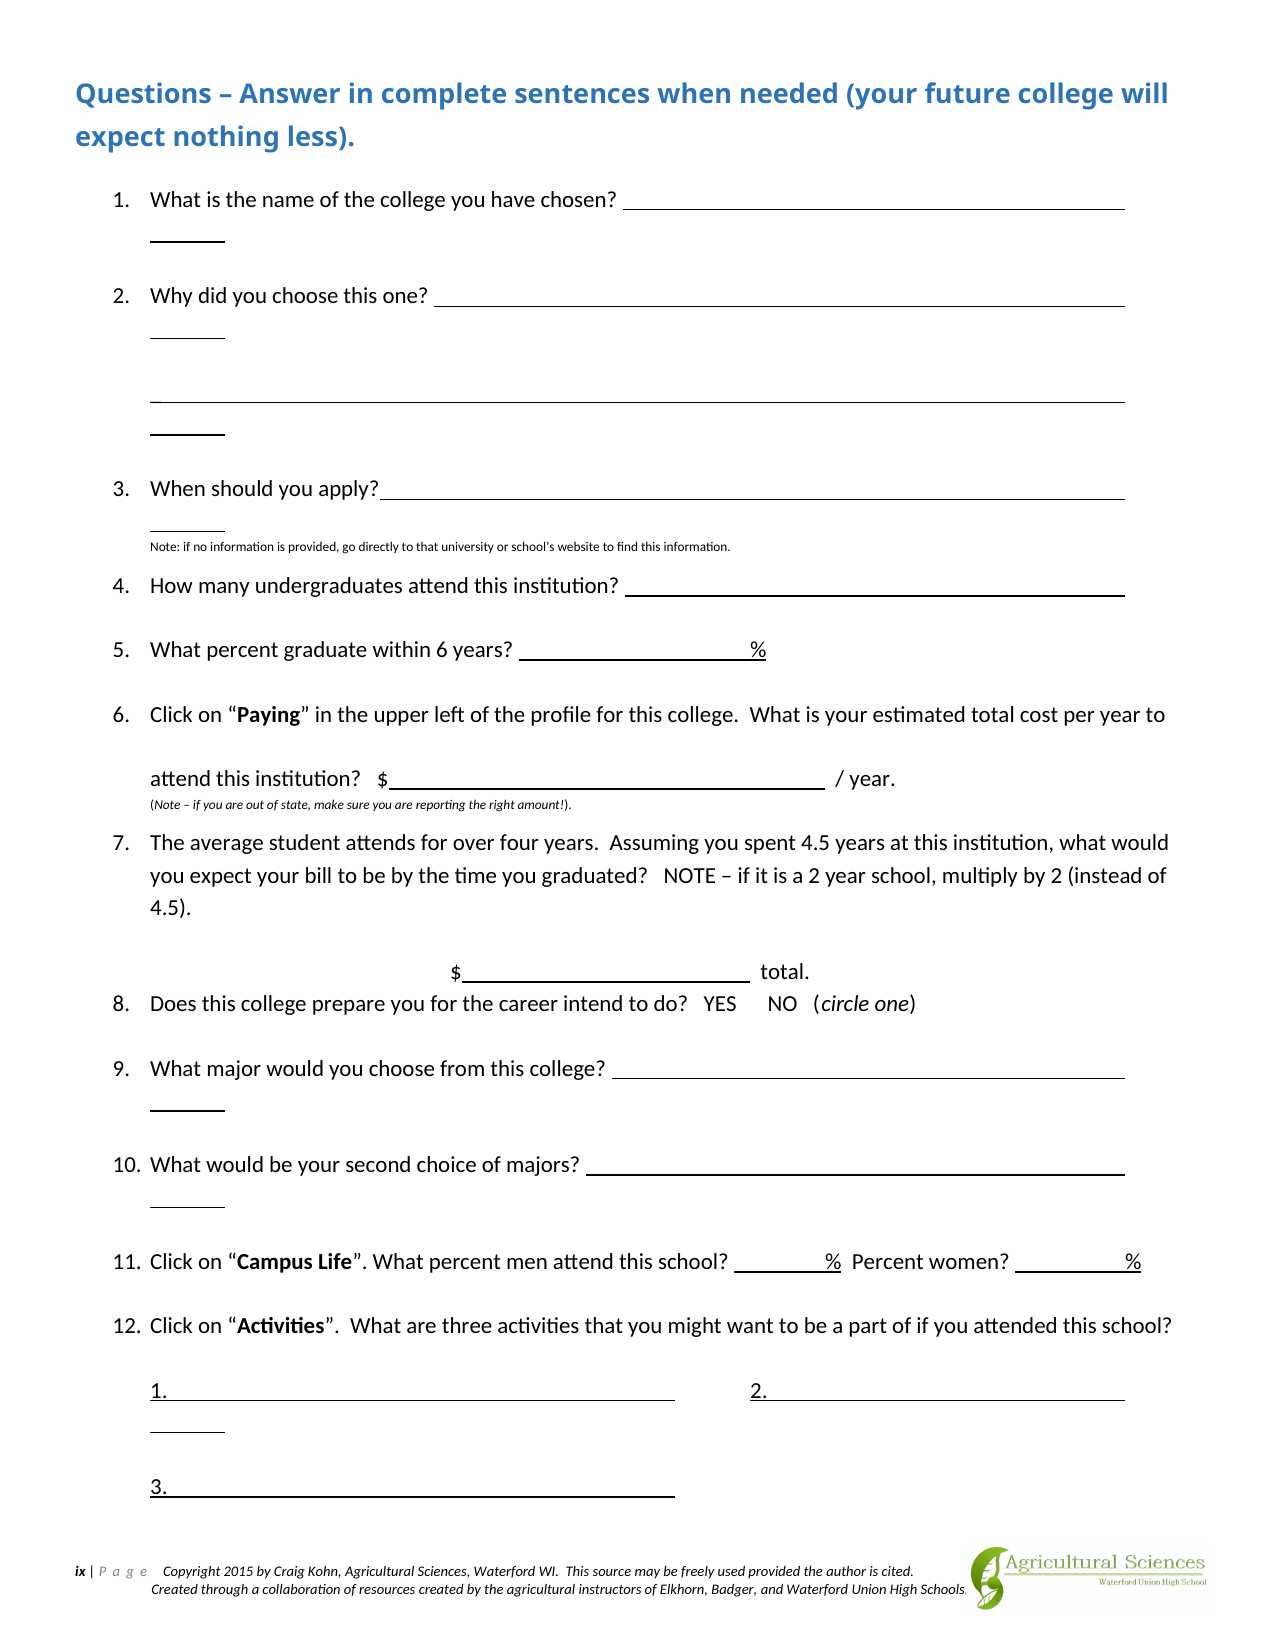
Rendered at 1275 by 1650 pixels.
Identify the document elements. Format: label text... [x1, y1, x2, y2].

list What is the name of the college you have chosen? [112, 185, 1200, 277]
list What major would you choose from this college? [112, 1054, 1200, 1146]
subtitle Questions – Answer in complete sentences when needed (your future college will expect nothing less). [75, 75, 1200, 154]
list When should you apply? Note: if no information is provided, go directly to that university or school’s website to find this information. [112, 474, 1200, 567]
list What would be your second choice of majors? [112, 1150, 1200, 1243]
list Click on “Activities”. What are three activities that you might want to be a part of if you attended this school? 1. 2. 3. [112, 1311, 1200, 1532]
list How many undergraduates attend this institution? [112, 571, 1200, 631]
picture [965, 1542, 1210, 1614]
list Click on “Paying” in the upper left of the profile for this college. What is your estimated total cost per year to attend this institution? $ / year. (Note – if you are out of state, make sure you are reporting the right amount!). [112, 700, 1200, 824]
list Does this college prepare you for the career intend to do? YES NO (circle one) [112, 989, 1200, 1050]
list The average student attends for over four years. Assuming you spent 4.5 years at this institution, what would you expect your bill to be by the time you graduated? NOTE – if it is a 2 year school, multiply by 2 (instead of 4.5). $ total. [112, 828, 1200, 985]
list Why did you choose this one? _ [112, 281, 1200, 470]
list Click on “Campus Life”. What percent men attend this school? % Percent women? % [112, 1247, 1200, 1307]
list What percent graduate within 6 years? % [112, 635, 1200, 696]
